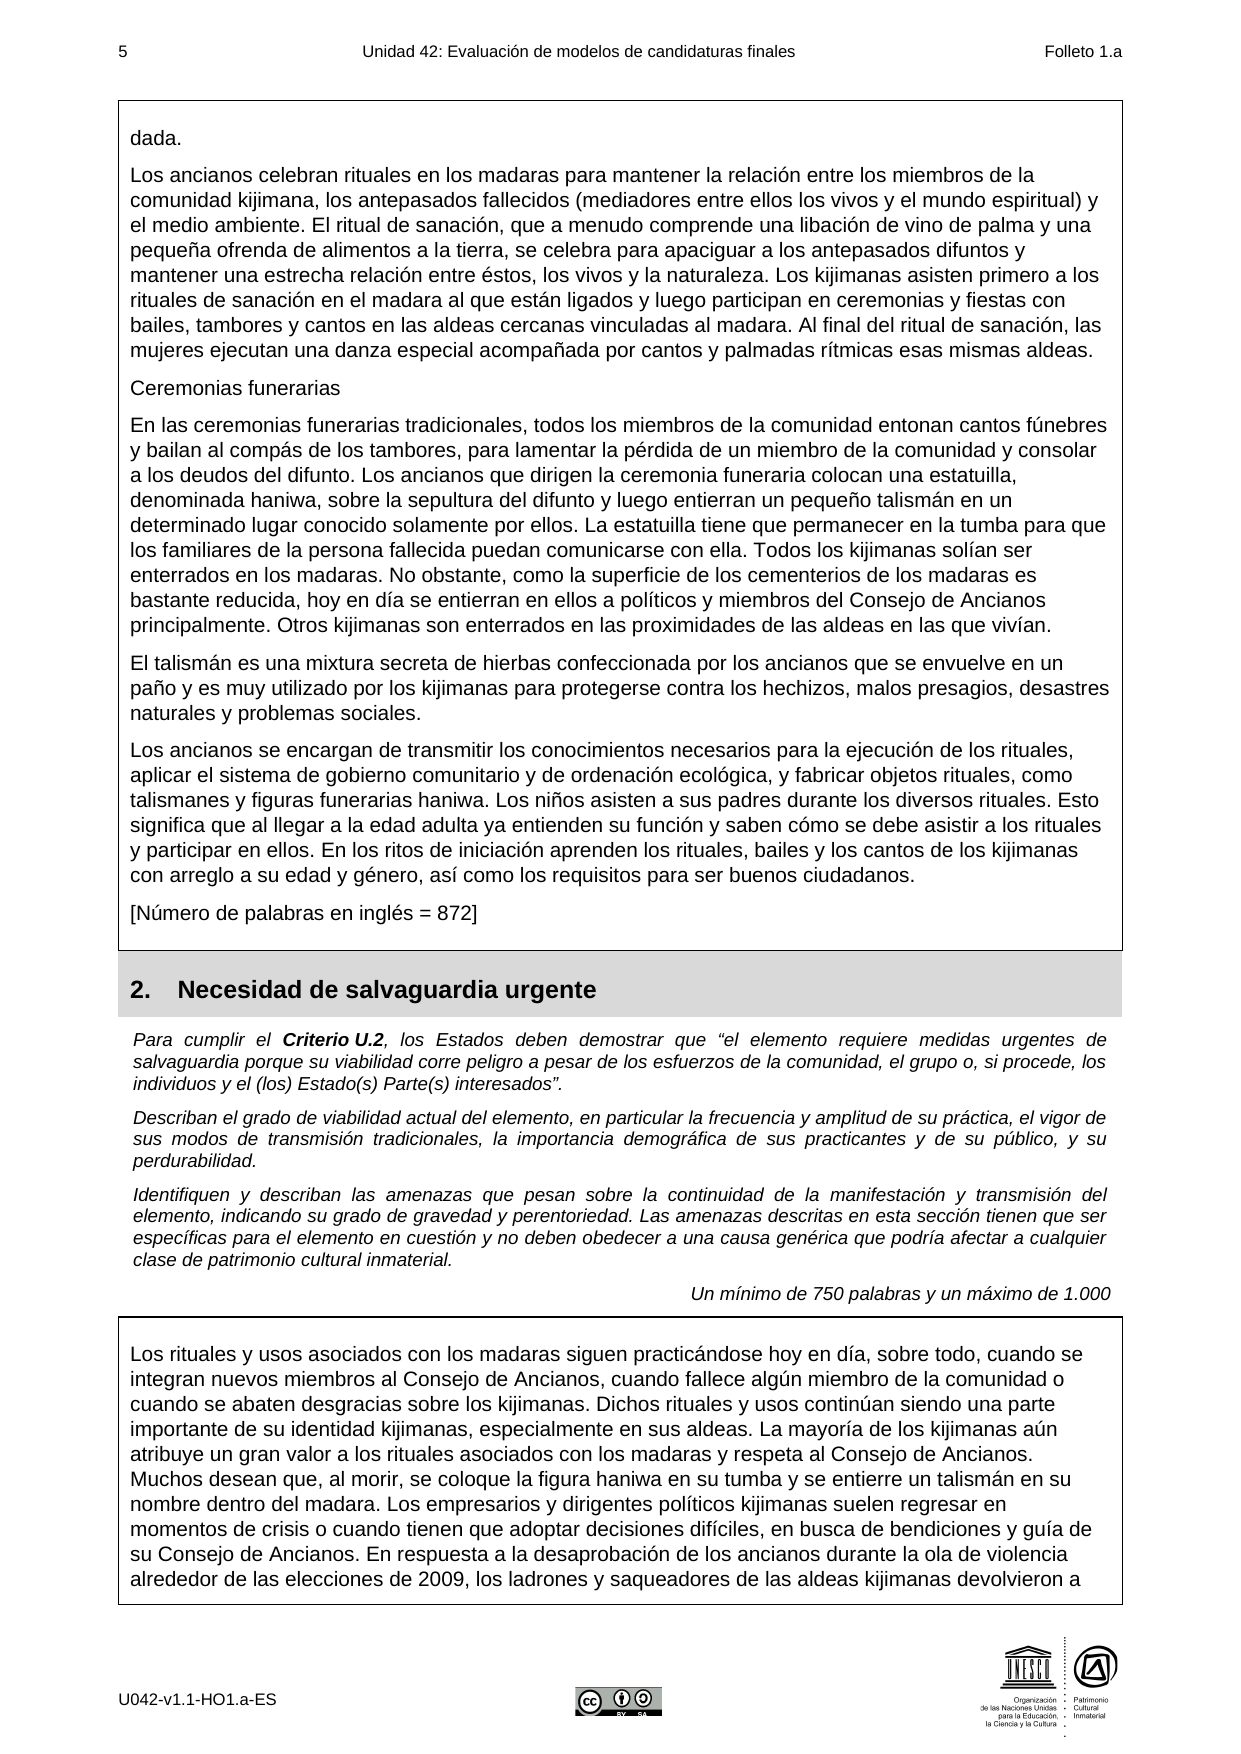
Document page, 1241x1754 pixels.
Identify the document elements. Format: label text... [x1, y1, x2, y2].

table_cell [119, 1318, 1122, 1603]
picture [574, 1687, 662, 1716]
picture [980, 1637, 1118, 1737]
table_cell 2. Necesidad de salvaguardia urgente [118, 951, 1122, 1017]
table_cell Para cumplir el Criterio U.2, los Estados deben demostrar que “el elemento requiere medidas urgentes de salvaguardia porque su viabilidad corre peligro a pesar de los esfuerzos de la comunidad, el grupo o, si procede, los individuos y el (los) Estado(s) Parte(s) interesados”. Describan el grado de viabilidad actual del elemento, en particular la frecuencia y amplitud de su práctica, el vigor de sus modos de transmisión tradicionales, la importancia demográfica de sus practicantes y de su público, y su perdurabilidad. Identifiquen y describan las amenazas que pesan sobre la continuidad de la manifestación y transmisión del elemento, indicando su grado de gravedad y perentoriedad. Las amenazas descritas en esta sección tienen que ser específicas para el elemento en cuestión y no deben obedecer a una causa genérica que podría afectar a cualquier clase de patrimonio cultural inmaterial. Un mínimo de 750 palabras y un máximo de 1.000 [118, 1017, 1122, 1316]
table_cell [119, 101, 1122, 949]
